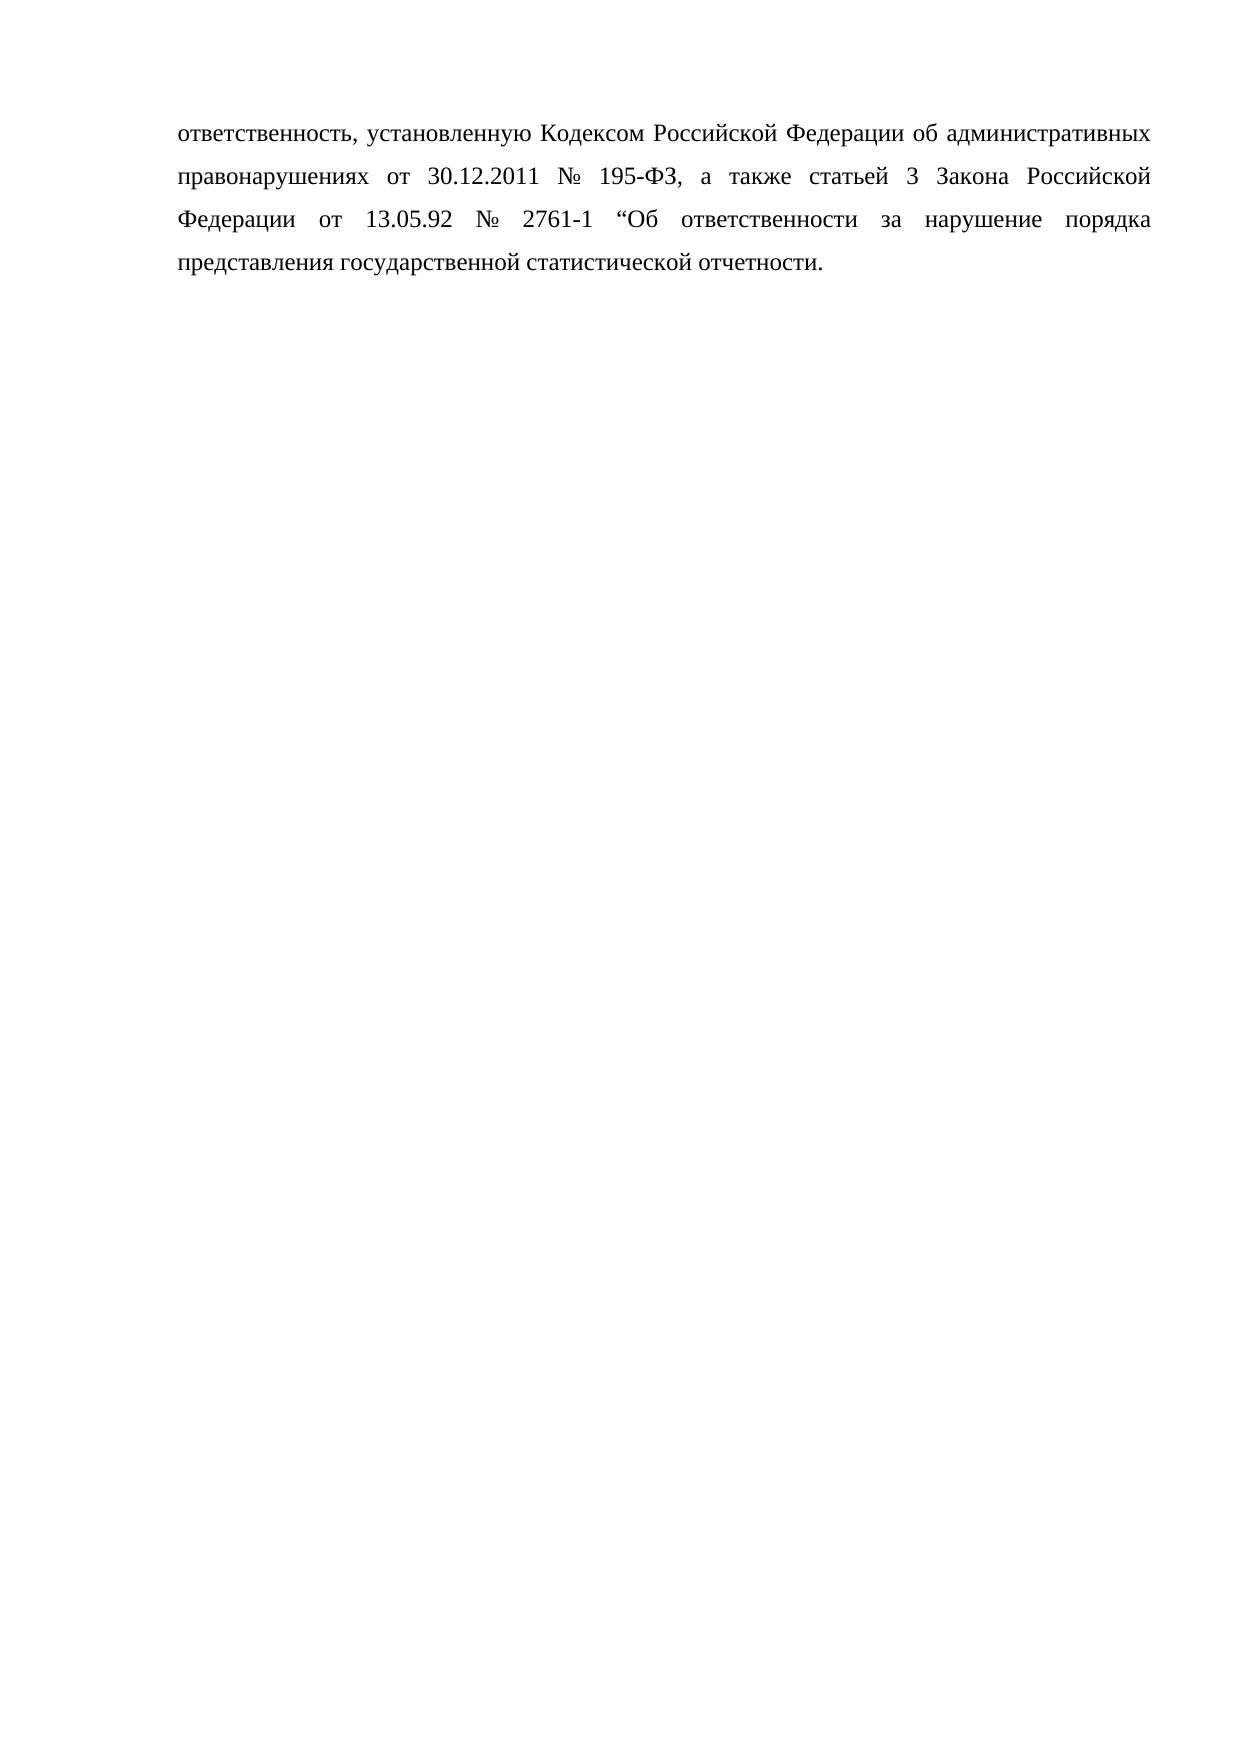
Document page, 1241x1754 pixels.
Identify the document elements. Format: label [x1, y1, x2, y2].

text [177, 118, 1152, 276]
